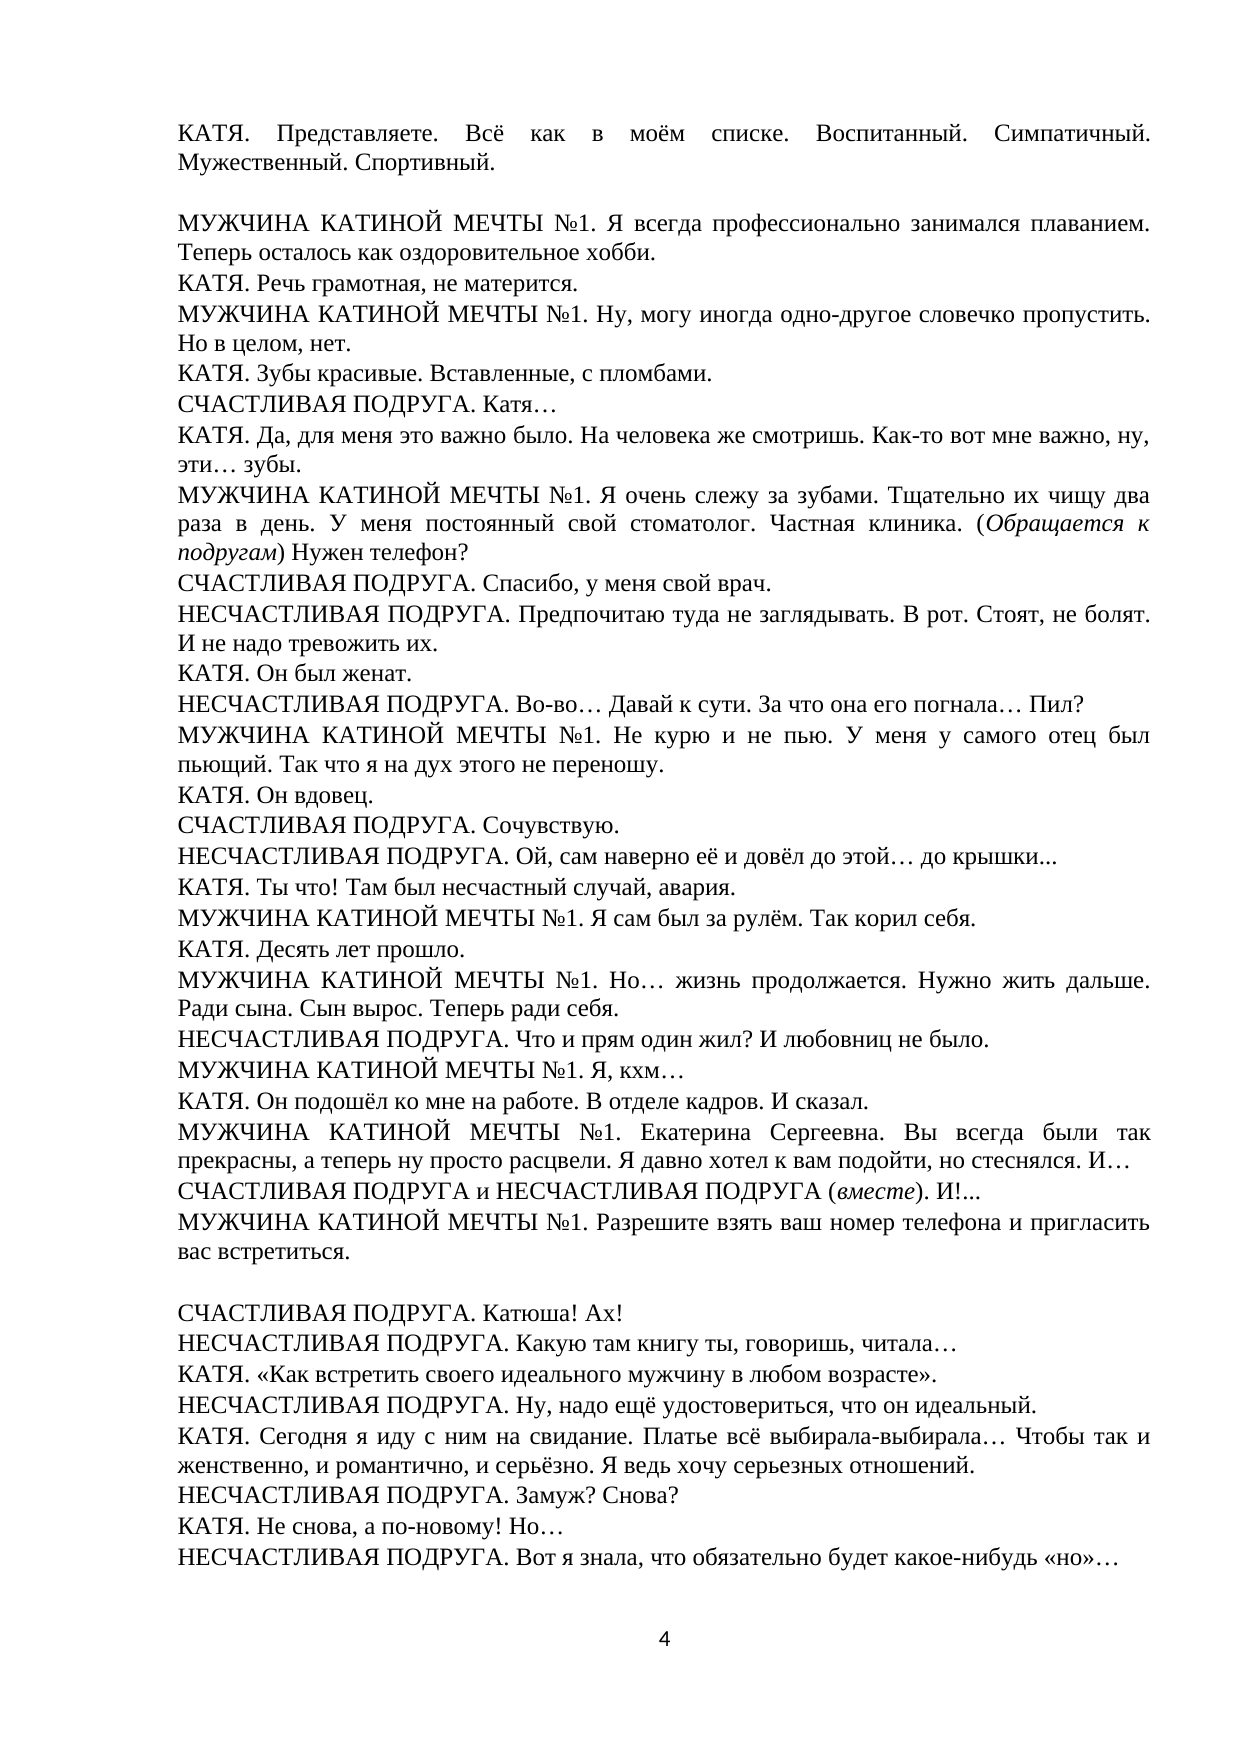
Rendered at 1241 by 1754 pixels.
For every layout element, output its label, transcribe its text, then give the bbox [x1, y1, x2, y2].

text КАТЯ. Он вдовец. [177, 780, 1152, 808]
text МУЖЧИНА КАТИНОЙ МЕЧТЫ №1. Но… жизнь продолжается. Нужно жить дальше. Ради сына. Сын вырос. Теперь ради себя. [177, 965, 1152, 1022]
text НЕСЧАСТЛИВАЯ ПОДРУГА. Предпочитаю туда не заглядывать. В рот. Стоят, не болят. И не надо тревожить их. [177, 599, 1152, 656]
text КАТЯ. Ты что! Там был несчастный случай, авария. [177, 872, 1152, 901]
text МУЖЧИНА КАТИНОЙ МЕЧТЫ №1. Я всегда профессионально занимался плаванием. Теперь осталось как оздоровительное хобби. [177, 208, 1152, 266]
text КАТЯ. Не снова, а по-новому! Но… [177, 1511, 1152, 1540]
text НЕСЧАСТЛИВАЯ ПОДРУГА. Ну, надо ещё удостовериться, что он идеальный. [177, 1390, 1152, 1419]
text НЕСЧАСТЛИВАЯ ПОДРУГА. Замуж? Снова? [177, 1481, 1152, 1509]
text СЧАСТЛИВАЯ ПОДРУГА. Сочувствую. [177, 811, 1152, 839]
text СЧАСТЛИВАЯ ПОДРУГА. Спасибо, у меня свой врач. [177, 568, 1152, 597]
text МУЖЧИНА КАТИНОЙ МЕЧТЫ №1. Разрешите взять ваш номер телефона и пригласить вас встретиться. [177, 1207, 1152, 1265]
text МУЖЧИНА КАТИНОЙ МЕЧТЫ №1. Екатерина Сергеевна. Вы всегда были так прекрасны, а теперь ну просто расцвели. Я давно хотел к вам подойти, но стеснялся. И… [177, 1117, 1152, 1174]
text КАТЯ. Он был женат. [177, 658, 1152, 687]
text КАТЯ. Речь грамотная, не матерится. [177, 268, 1152, 297]
text НЕСЧАСТЛИВАЯ ПОДРУГА. Во-во… Давай к сути. За что она его погнала… Пил? [177, 689, 1152, 718]
text КАТЯ. «Как встретить своего идеального мужчину в любом возрасте». [177, 1359, 1152, 1388]
text КАТЯ. Сегодня я иду с ним на свидание. Платье всё выбирала-выбирала… Чтобы так и женственно, и романтично, и серьёзно. Я ведь хочу серьезных отношений. [177, 1421, 1152, 1478]
text СЧАСТЛИВАЯ ПОДРУГА. Катюша! Ах! [177, 1298, 1152, 1326]
text КАТЯ. Десять лет прошло. [177, 934, 1152, 963]
text КАТЯ. Представляете. Всё как в моём списке. Воспитанный. Симпатичный. Мужественный. Спортивный. [177, 118, 1152, 176]
text МУЖЧИНА КАТИНОЙ МЕЧТЫ №1. Не курю и не пью. У меня у самого отец был пьющий. Так что я на дух этого не переношу. [177, 720, 1152, 778]
text НЕСЧАСТЛИВАЯ ПОДРУГА. Что и прям один жил? И любовниц не было. [177, 1024, 1152, 1053]
text МУЖЧИНА КАТИНОЙ МЕЧТЫ №1. Я сам был за рулём. Так корил себя. [177, 903, 1152, 932]
text НЕСЧАСТЛИВАЯ ПОДРУГА. Какую там книгу ты, говоришь, читала… [177, 1328, 1152, 1357]
text КАТЯ. Он подошёл ко мне на работе. В отделе кадров. И сказал. [177, 1086, 1152, 1115]
text МУЖЧИНА КАТИНОЙ МЕЧТЫ №1. Я, кхм… [177, 1055, 1152, 1084]
text КАТЯ. Зубы красивые. Вставленные, с пломбами. [177, 358, 1152, 387]
text СЧАСТЛИВАЯ ПОДРУГА и НЕСЧАСТЛИВАЯ ПОДРУГА (вместе). И!... [177, 1176, 1152, 1205]
text НЕСЧАСТЛИВАЯ ПОДРУГА. Вот я знала, что обязательно будет какое-нибудь «но»… [177, 1542, 1152, 1571]
text КАТЯ. Да, для меня это важно было. На человека же смотришь. Как-то вот мне важно, ну, эти… зубы. [177, 420, 1152, 478]
text НЕСЧАСТЛИВАЯ ПОДРУГА. Ой, сам наверно её и довёл до этой… до крышки... [177, 841, 1152, 870]
text МУЖЧИНА КАТИНОЙ МЕЧТЫ №1. Ну, могу иногда одно-другое словечко пропустить. Но в целом, нет. [177, 299, 1152, 356]
text МУЖЧИНА КАТИНОЙ МЕЧТЫ №1. Я очень слежу за зубами. Тщательно их чищу два раза в день. У меня постоянный свой стоматолог. Частная клиника. (Обращается к подругам) Нужен телефон? [177, 480, 1152, 566]
text СЧАСТЛИВАЯ ПОДРУГА. Катя… [177, 389, 1152, 418]
